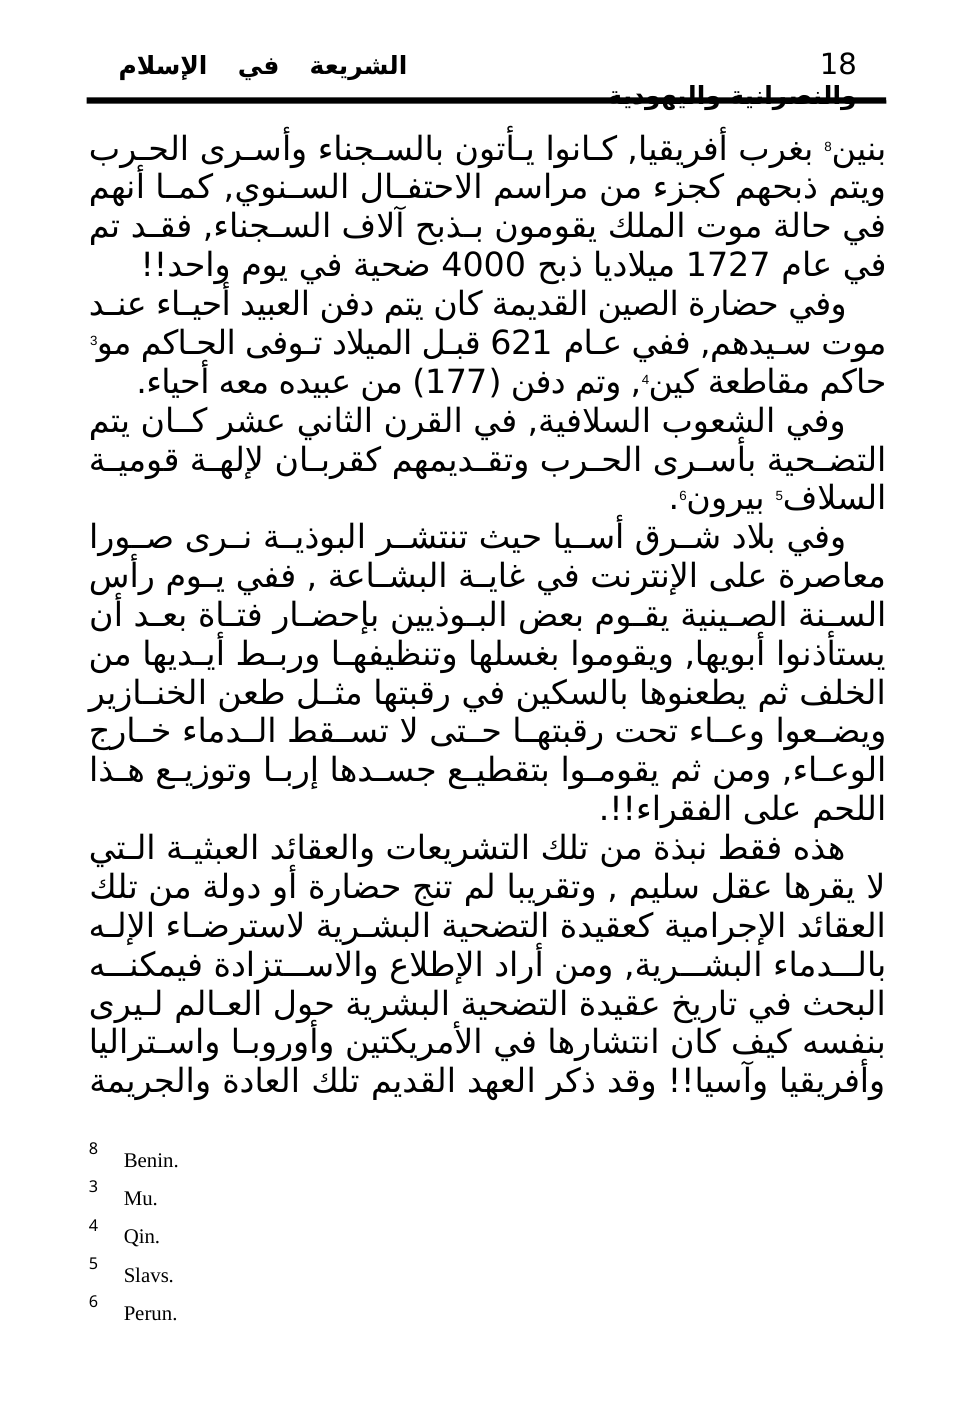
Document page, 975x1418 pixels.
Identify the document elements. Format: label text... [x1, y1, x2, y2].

text وفي بلاد شرق أسيا حيث تنتشر البوذية نرى صورا معاصرة على الإنترنت في غاية البشاعة , ففي يوم رأس السنة الصينية يقوم بعض البوذيين بإحضار فتاة بعد أن يستأذنوا أبويها, ويقوموا بغسلها وتنظيفها وربط أيديها من الخلف ثم يطعنوها بالسكين في رقبتها مثل طعن الخنازير ويضعوا وعاء تحت رقبتها حتى لا تسقط الدماء خارج الوعاء, ومن ثم يقوموا بتقطيع جسدها إربا وتوزيع هذا اللحم على الفقراء!!. [89, 518, 886, 828]
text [89, 129, 886, 284]
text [89, 828, 886, 1101]
text وفي الشعوب السلافية, في القرن الثاني عشر كان يتم التضحية بأسرى الحرب وتقديمهم كقربان لإلهة قومية السلاف بيرون. [89, 401, 886, 518]
text وفي حضارة الصين القديمة كان يتم دفن العبيد أحياء عند موت سيدهم, ففي عام 621 قبل الميلاد توفى الحاكم مو حاكم مقاطعة كين, وتم دفن (177) من عبيده معه أحياء. [89, 284, 886, 401]
